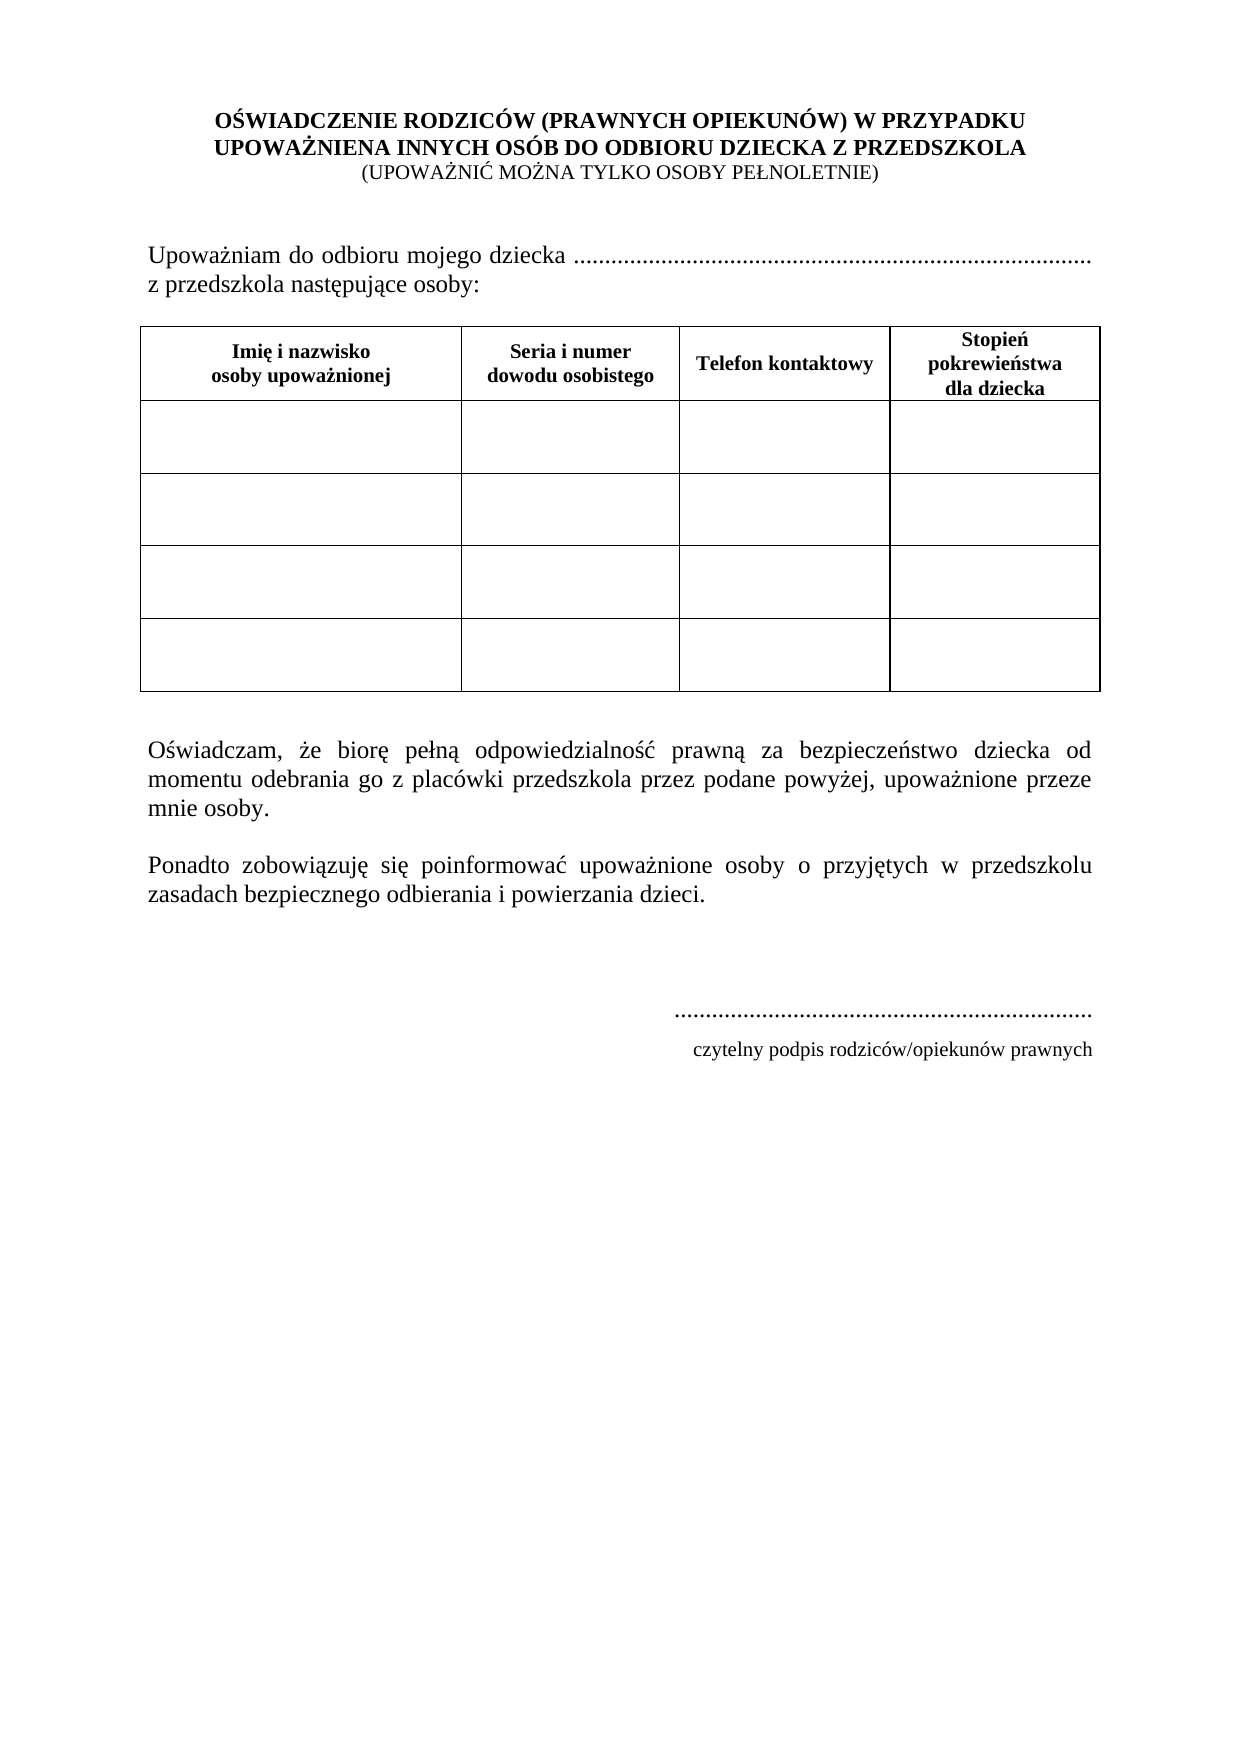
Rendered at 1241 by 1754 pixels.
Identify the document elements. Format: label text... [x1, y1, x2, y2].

text ................................................................... [148, 994, 1092, 1023]
table_header Imię i nazwisko osoby upoważnionej [141, 327, 461, 399]
text Upoważniam do odbioru mojego dziecka ................................................................................... z przedszkola następujące osoby: [148, 240, 1092, 297]
table_cell [462, 546, 679, 618]
table_cell [891, 474, 1099, 545]
table_cell [462, 401, 679, 472]
table_header Stopień pokrewieństwa dla dziecka [891, 327, 1099, 399]
table_header Telefon kontaktowy [680, 327, 889, 399]
text OŚWIADCZENIE RODZICÓW (PRAWNYCH OPIEKUNÓW) W PRZYPADKU UPOWAŻNIENA INNYCH OSÓB DO ODBIORU DZIECKA Z PRZEDSZKOLA [148, 107, 1092, 160]
table_cell [141, 546, 461, 618]
table_cell [891, 619, 1099, 691]
table_cell [462, 474, 679, 545]
table_cell [680, 474, 889, 545]
table_cell [462, 619, 679, 691]
table_header Seria i numer dowodu osobistego [462, 327, 679, 399]
table_cell [680, 546, 889, 618]
text czytelny podpis rodziców/opiekunów prawnych [148, 1037, 1092, 1061]
table_cell [141, 474, 461, 545]
text Oświadczam, że biorę pełną odpowiedzialność prawną za bezpieczeństwo dziecka od momentu odebrania go z placówki przedszkola przez podane powyżej, upoważnione przeze mnie osoby. [148, 735, 1092, 822]
table_cell [141, 401, 461, 472]
table_cell [141, 619, 461, 691]
table_cell [680, 619, 889, 691]
text Ponadto zobowiązuję się poinformować upoważnione osoby o przyjętych w przedszkolu zasadach bezpiecznego odbierania i powierzania dzieci. [148, 850, 1092, 908]
table_cell [680, 401, 889, 472]
text (UPOWAŻNIĆ MOŻNA TYLKO OSOBY PEŁNOLETNIE) [148, 160, 1092, 184]
table_cell [891, 401, 1099, 472]
table_cell [891, 546, 1099, 618]
